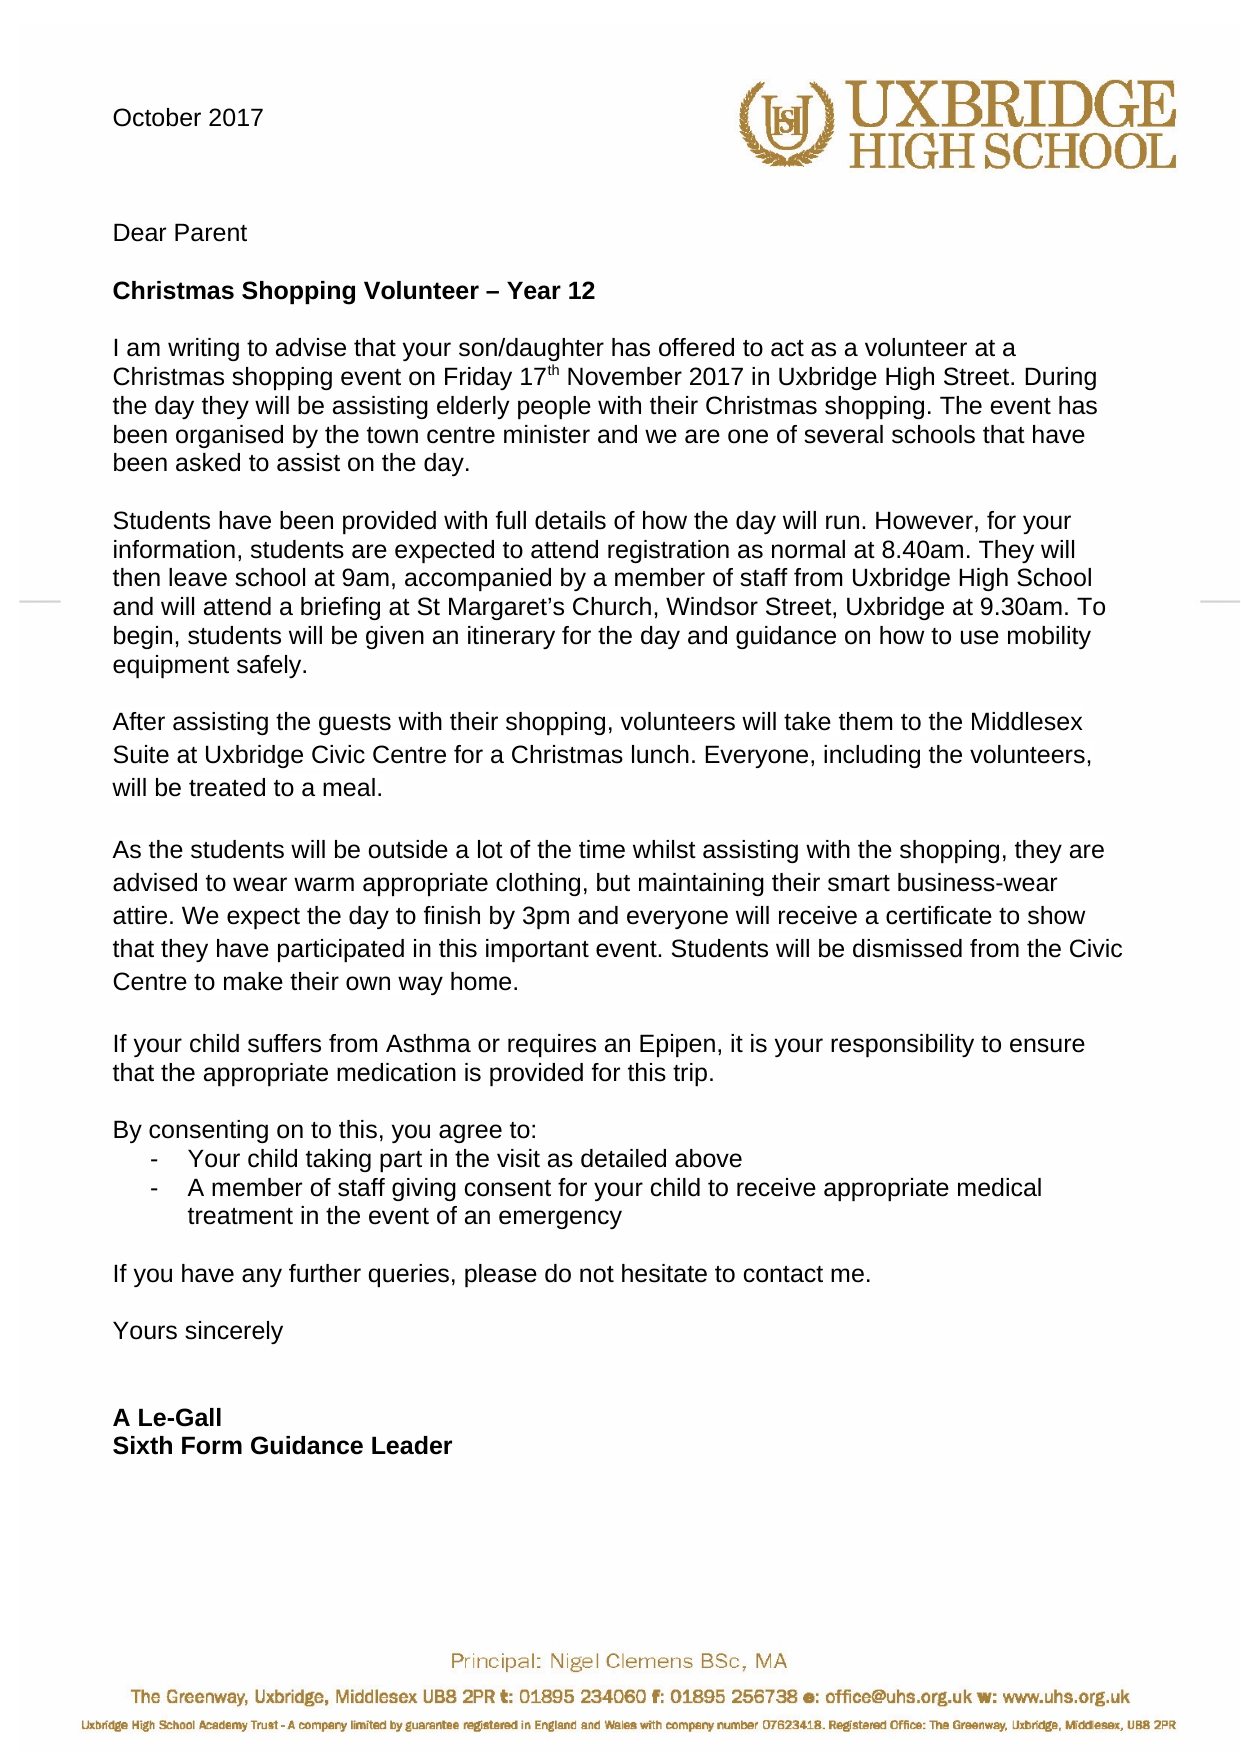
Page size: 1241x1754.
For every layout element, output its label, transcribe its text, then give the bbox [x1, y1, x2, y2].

text Dear Parent [112, 218, 1128, 247]
list A member of staff giving consent for your child to receive appropriate medical treatment in the event of an emergency [150, 1173, 1128, 1230]
text If you have any further queries, please do not hesitate to contact me. [112, 1259, 1128, 1288]
text Christmas Shopping Volunteer – Year 12 [112, 276, 1128, 305]
text Yours sincerely [112, 1316, 1128, 1345]
text I am writing to advise that your son/daughter has offered to act as a volunteer at a Christmas shopping event on Friday 17th November 2017 in Uxbridge High Street. During the day they will be assisting elderly people with their Christmas shopping. The event has been organised by the town centre minister and we are one of several schools that have been asked to assist on the day. [112, 333, 1128, 477]
text As the students will be outside a lot of the time whilst assisting with the shopping, they are advised to wear warm appropriate clothing, but maintaining their smart business-wear attire. We expect the day to finish by 3pm and everyone will receive a certificate to show that they have participated in this important event. Students will be dismissed from the Civic Centre to make their own way home. [112, 835, 1128, 996]
text Sixth Form Guidance Leader [112, 1431, 1128, 1460]
picture [19, 25, 1241, 1752]
text After assisting the guests with their shopping, volunteers will take them to the Middlesex Suite at Uxbridge Civic Centre for a Christmas lunch. Everyone, including the volunteers, will be treated to a meal. [112, 707, 1128, 802]
text By consenting on to this, you agree to: [112, 1115, 1128, 1144]
text A Le-Gall [112, 1403, 1128, 1431]
list Your child taking part in the visit as detailed above [150, 1144, 1128, 1173]
text Students have been provided with full details of how the day will run. However, for your information, students are expected to attend registration as normal at 8.40am. They will then leave school at 9am, accompanied by a member of staff from Uxbridge High School and will attend a briefing at St Margaret’s Church, Windsor Street, Uxbridge at 9.30am. To begin, students will be given an itinerary for the day and guidance on how to use mobility equipment safely. [112, 506, 1128, 678]
text If your child suffers from Asthma or requires an Epipen, it is your responsibility to ensure that the appropriate medication is provided for this trip. [112, 1029, 1128, 1086]
text October 2017 [112, 103, 1128, 132]
